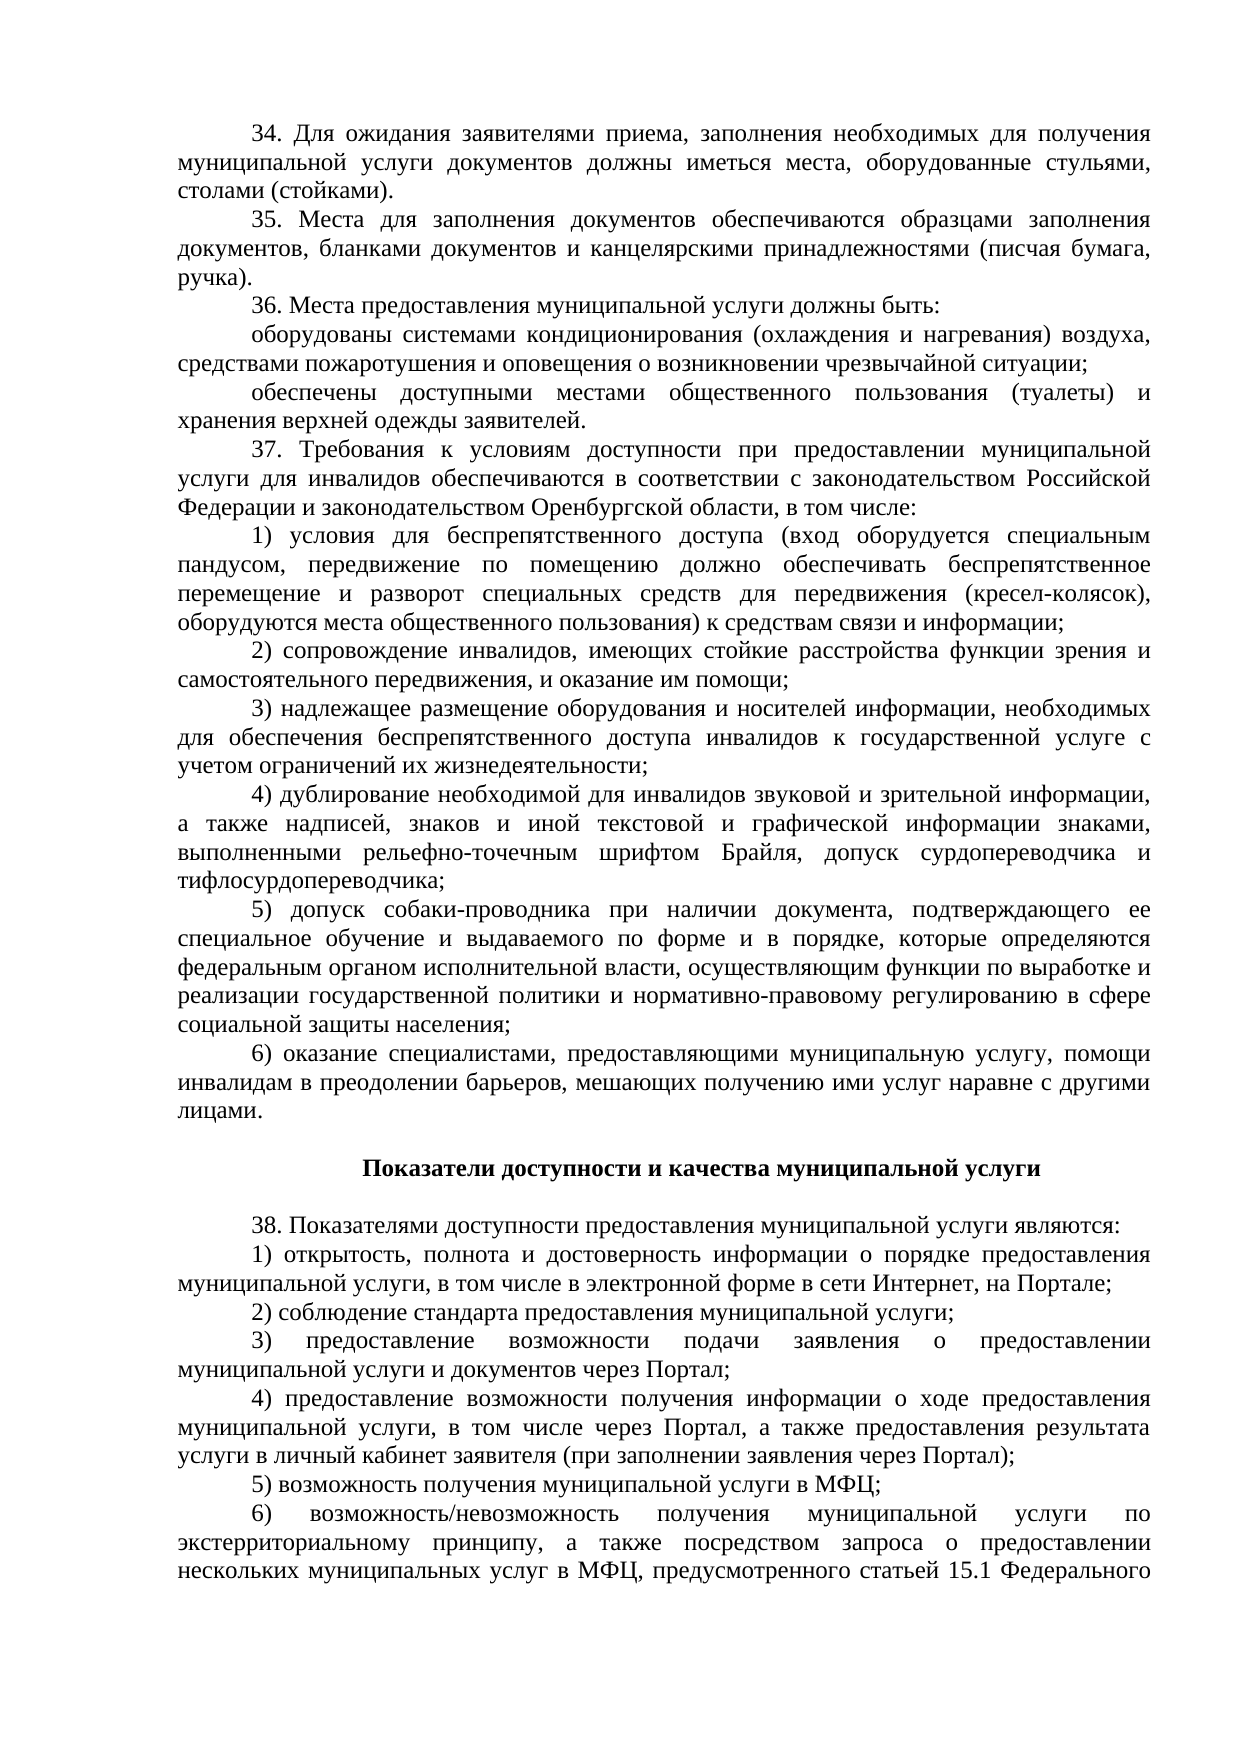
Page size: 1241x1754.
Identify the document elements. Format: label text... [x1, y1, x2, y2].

text 4) дублирование необходимой для инвалидов звуковой и зрительной информации, а также надписей, знаков и иной текстовой и графической информации знаками, выполненными рельефно-точечным шрифтом Брайля, допуск сурдопереводчика и тифлосурдопереводчика; [177, 779, 1152, 894]
text 34. Для ожидания заявителями приема, заполнения необходимых для получения муниципальной услуги документов должны иметься места, оборудованные стульями, столами (стойками). [177, 118, 1152, 204]
text Показатели доступности и качества муниципальной услуги [177, 1153, 1152, 1182]
text 37. Требования к условиям доступности при предоставлении муниципальной услуги для инвалидов обеспечиваются в соответствии с законодательством Российской Федерации и законодательством Оренбургской области, в том числе: [177, 434, 1152, 521]
text 36. Места предоставления муниципальной услуги должны быть: [177, 291, 1152, 319]
text 3) надлежащее размещение оборудования и носителей информации, необходимых для обеспечения беспрепятственного доступа инвалидов к государственной услуге с учетом ограничений их жизнедеятельности; [177, 693, 1152, 779]
text 3) предоставление возможности подачи заявления о предоставлении муниципальной услуги и документов через Портал; [177, 1326, 1152, 1383]
text 6) оказание специалистами, предоставляющими муниципальную услугу, помощи инвалидам в преодолении барьеров, мешающих получению ими услуг наравне с другими лицами. [177, 1038, 1152, 1124]
text обеспечены доступными местами общественного пользования (туалеты) и хранения верхней одежды заявителей. [177, 377, 1152, 434]
text 1) условия для беспрепятственного доступа (вход оборудуется специальным пандусом, передвижение по помещению должно обеспечивать беспрепятственное перемещение и разворот специальных средств для передвижения (кресел-колясок), оборудуются места общественного пользования) к средствам связи и информации; [177, 521, 1152, 636]
text 4) предоставление возможности получения информации о ходе предоставления муниципальной услуги, в том числе через Портал, а также предоставления результата услуги в личный кабинет заявителя (при заполнении заявления через Портал); [177, 1383, 1152, 1469]
text 5) возможность получения муниципальной услуги в МФЦ; [177, 1469, 1152, 1498]
text 38. Показателями доступности предоставления муниципальной услуги являются: [177, 1211, 1152, 1239]
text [177, 1498, 1152, 1584]
text оборудованы системами кондиционирования (охлаждения и нагревания) воздуха, средствами пожаротушения и оповещения о возникновении чрезвычайной ситуации; [177, 319, 1152, 377]
text 35. Места для заполнения документов обеспечиваются образцами заполнения документов, бланками документов и канцелярскими принадлежностями (писчая бумага, ручка). [177, 204, 1152, 291]
text 1) открытость, полнота и достоверность информации о порядке предоставления муниципальной услуги, в том числе в электронной форме в сети Интернет, на Портале; [177, 1239, 1152, 1297]
text 2) соблюдение стандарта предоставления муниципальной услуги; [177, 1297, 1152, 1326]
text 5) допуск собаки-проводника при наличии документа, подтверждающего ее специальное обучение и выдаваемого по форме и в порядке, которые определяются федеральным органом исполнительной власти, осуществляющим функции по выработке и реализации государственной политики и нормативно-правовому регулированию в сфере социальной защиты населения; [177, 894, 1152, 1038]
text 2) сопровождение инвалидов, имеющих стойкие расстройства функции зрения и самостоятельного передвижения, и оказание им помощи; [177, 636, 1152, 693]
